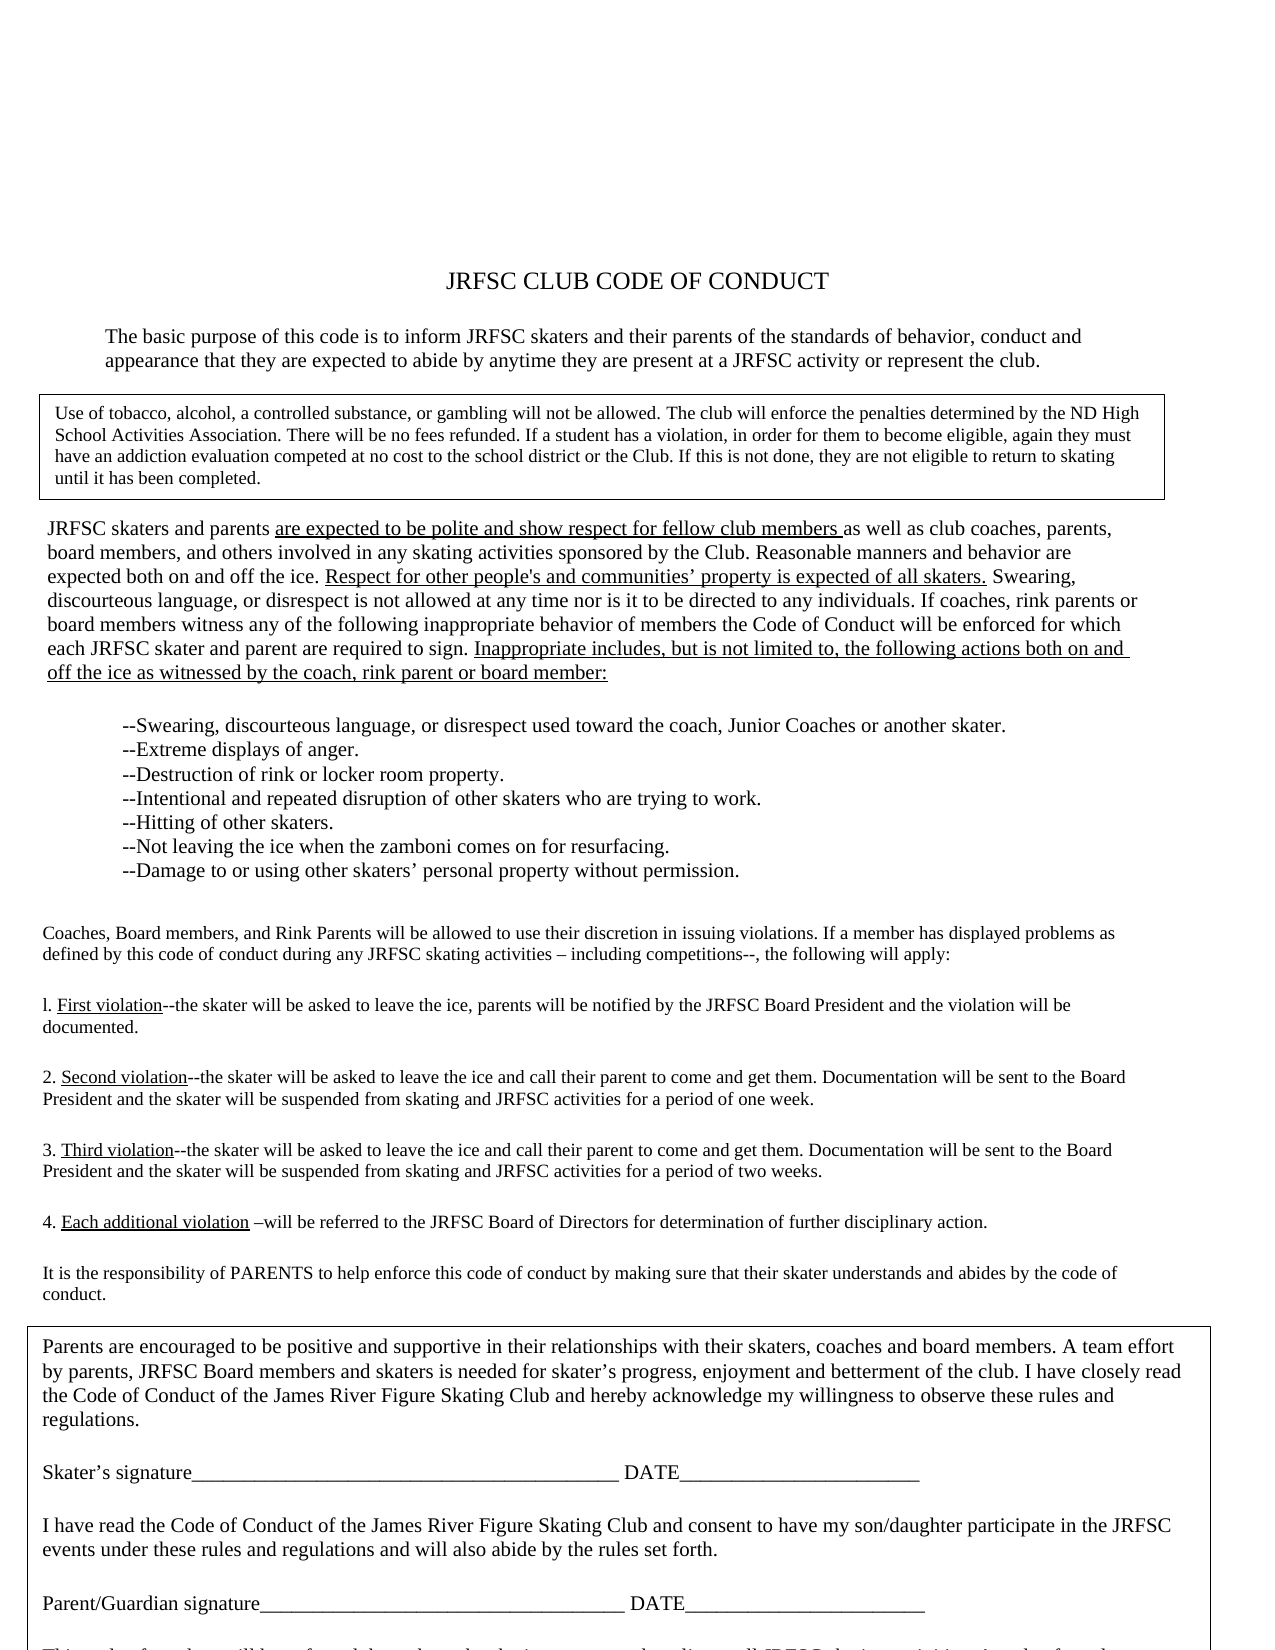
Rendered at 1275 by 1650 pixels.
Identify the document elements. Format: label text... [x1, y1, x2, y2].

text The basic purpose of this code is to inform JRFSC skaters and their parents of the standards of behavior, conduct and appearance that they are expected to abide by anytime they are present at a JRFSC activity or represent the club. [105, 324, 1170, 372]
text JRFSC CLUB CODE OF CONDUCT [105, 266, 1170, 294]
